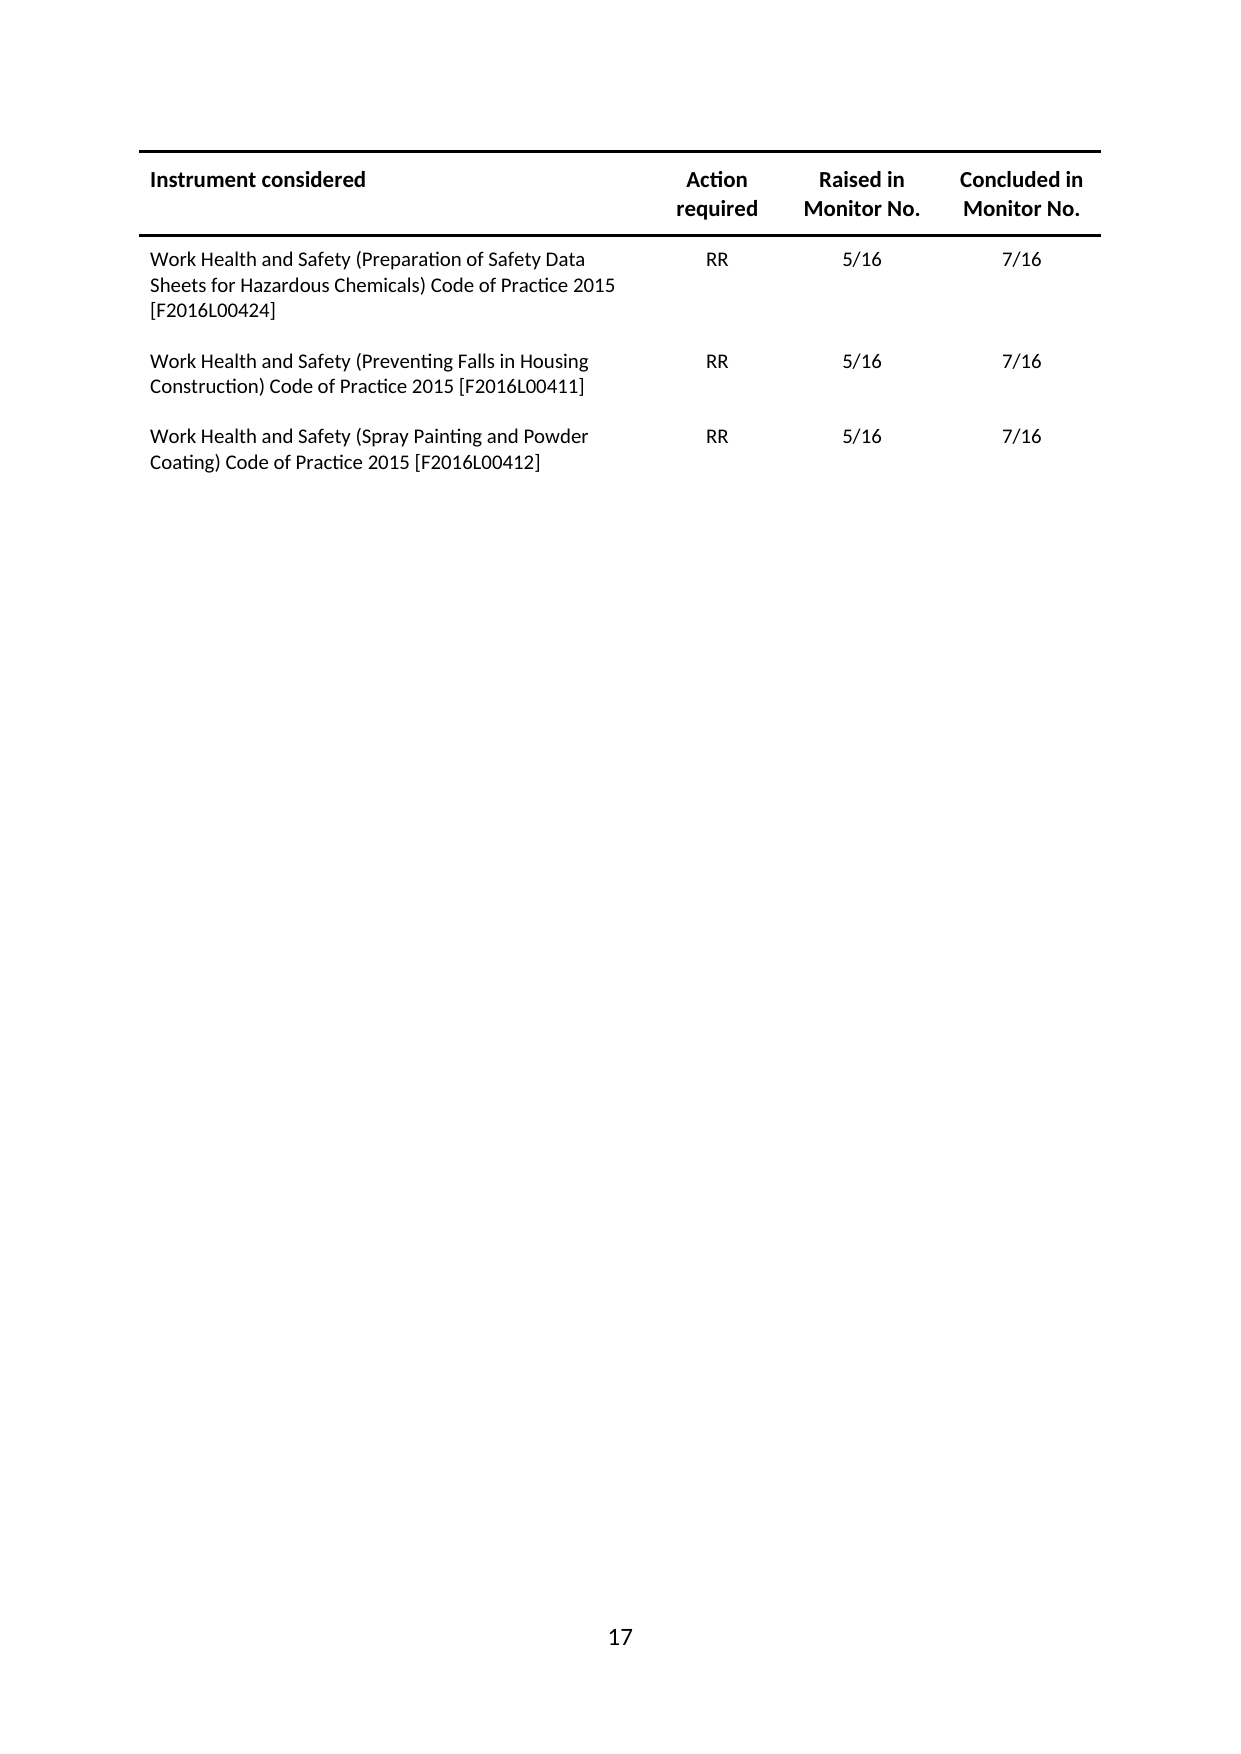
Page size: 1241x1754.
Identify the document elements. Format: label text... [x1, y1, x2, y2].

table_cell Work Health and Safety (Preparation of Safety Data Sheets for Hazardous Chemicals) Code of Practice 2015 [F2016L00424] [139, 237, 652, 335]
table_cell RR [652, 237, 782, 335]
table_header Raised in Monitor No. [782, 153, 942, 234]
table_cell 7/16 [942, 335, 1101, 411]
table_cell 7/16 [942, 411, 1101, 487]
table_cell 5/16 [782, 237, 942, 335]
table_cell 5/16 [782, 335, 942, 411]
table_header Concluded in Monitor No. [942, 153, 1101, 234]
table_cell 7/16 [942, 237, 1101, 335]
table_header Action required [652, 153, 782, 234]
table_cell Work Health and Safety (Spray Painting and Powder Coating) Code of Practice 2015 [F2016L00412] [139, 411, 652, 487]
table_cell Work Health and Safety (Preventing Falls in Housing Construction) Code of Practice 2015 [F2016L00411] [139, 335, 652, 411]
table_header Instrument considered [139, 153, 652, 234]
table_cell RR [652, 411, 782, 487]
table_cell RR [652, 335, 782, 411]
table_cell 5/16 [782, 411, 942, 487]
